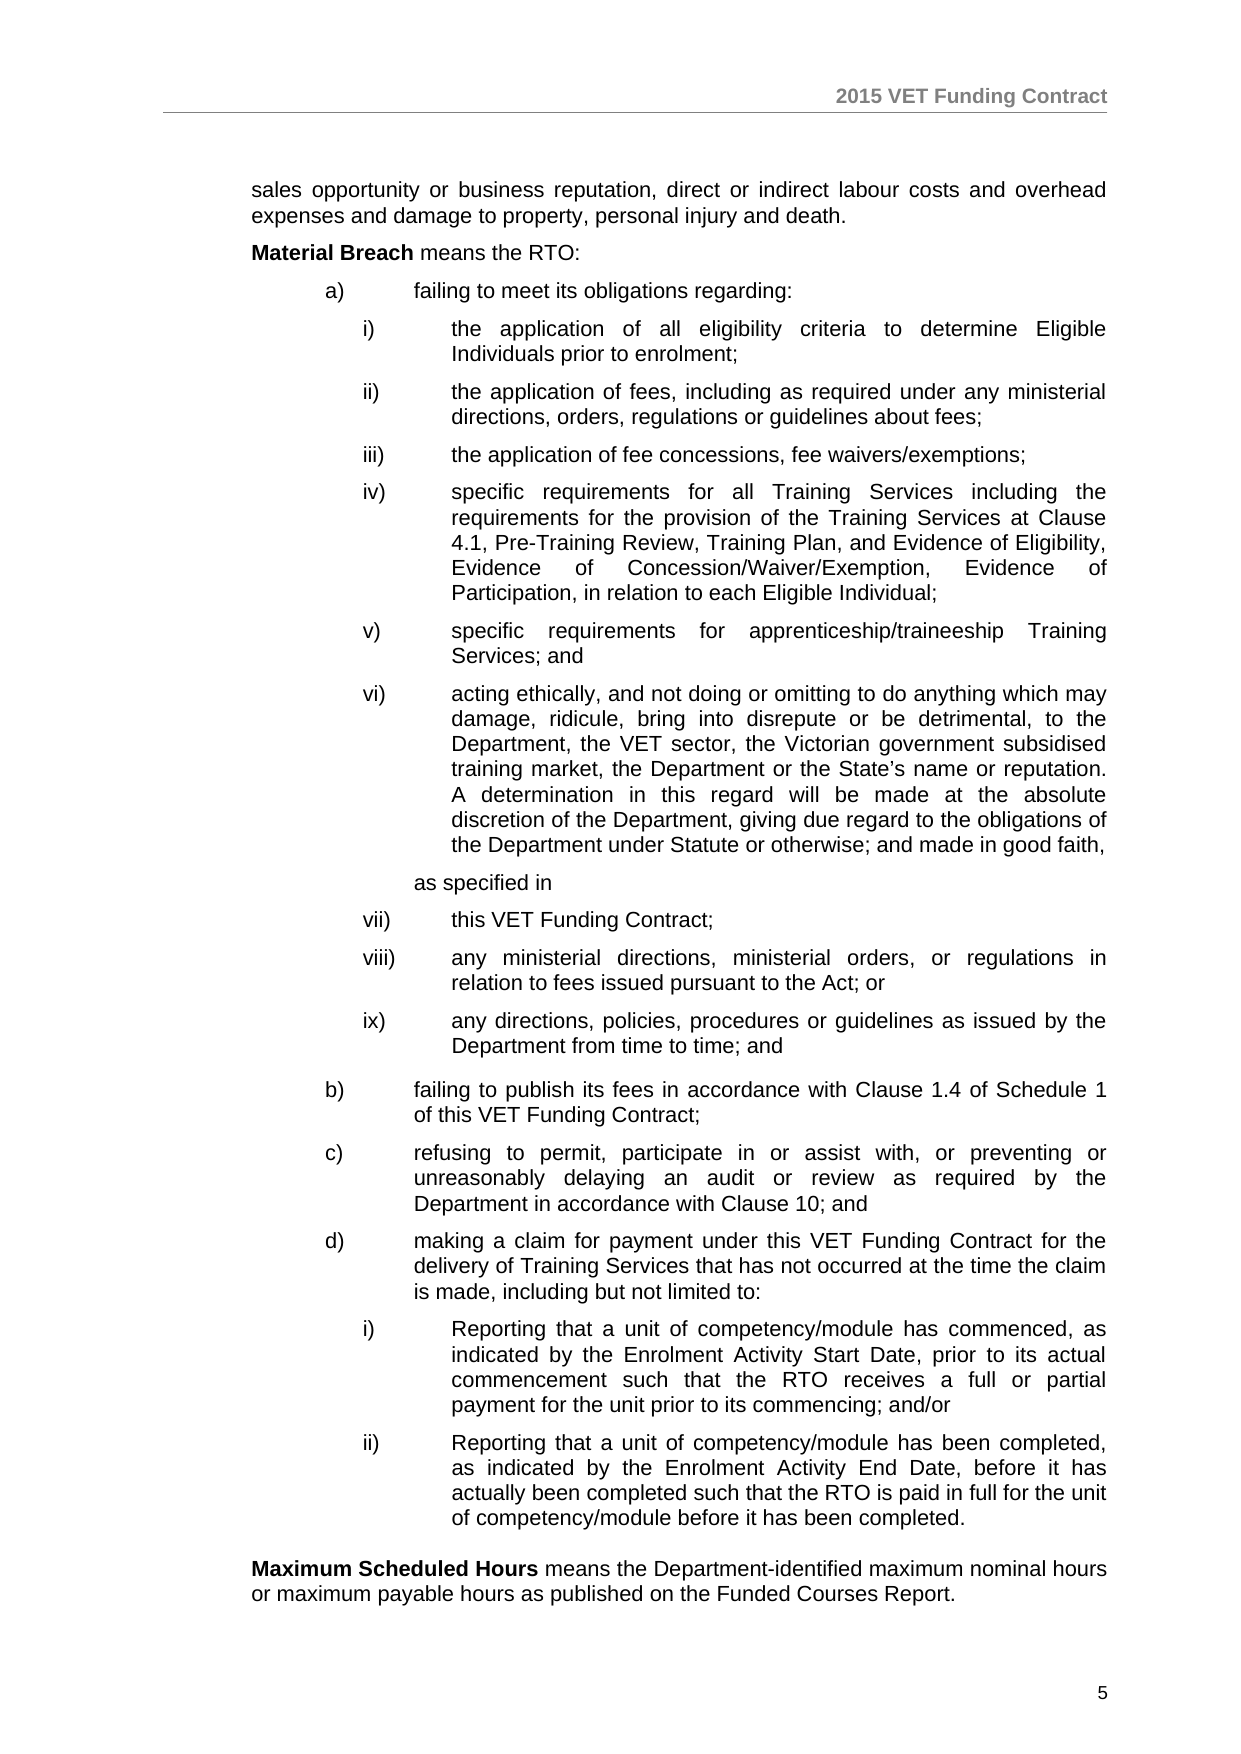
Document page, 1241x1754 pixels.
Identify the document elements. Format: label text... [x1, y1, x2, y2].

subtitle the application of fee concessions, fee waivers/exemptions; [363, 441, 1107, 467]
subtitle making a claim for payment under this VET Funding Contract for the delivery of Training Services that has not occurred at the time the claim is made, including but not limited to: [325, 1228, 1107, 1304]
subtitle any ministerial directions, ministerial orders, or regulations in relation to fees issued pursuant to the Act; or [363, 945, 1107, 995]
text Maximum Scheduled Hours means the Department-identified maximum nominal hours or maximum payable hours as published on the Funded Courses Report. [251, 1555, 1107, 1606]
subtitle refusing to permit, participate in or assist with, or preventing or unreasonably delaying an audit or review as required by the Department in accordance with Clause 10; and [325, 1140, 1107, 1216]
subtitle specific requirements for apprenticeship/traineeship Training Services; and [363, 618, 1107, 668]
subtitle the application of fees, including as required under any ministerial directions, orders, regulations or guidelines about fees; [363, 378, 1107, 429]
subtitle Reporting that a unit of competency/module has commenced, as indicated by the Enrolment Activity Start Date, prior to its actual commencement such that the RTO receives a full or partial payment for the unit prior to its commencing; and/or [363, 1316, 1107, 1417]
subtitle any directions, policies, procedures or guidelines as issued by the Department from time to time; and [363, 1008, 1107, 1058]
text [251, 177, 1107, 228]
subtitle the application of all eligibility criteria to determine Eligible Individuals prior to enrolment; [363, 316, 1107, 366]
subtitle Reporting that a unit of competency/module has been completed, as indicated by the Enrolment Activity End Date, before it has actually been completed such that the RTO is paid in full for the unit of competency/module before it has been completed. [363, 1429, 1107, 1530]
subtitle as specified in [413, 869, 1107, 895]
subtitle this VET Funding Contract; [363, 907, 1107, 932]
subtitle failing to meet its obligations regarding: [325, 278, 1107, 303]
subtitle acting ethically, and not doing or omitting to do anything which may damage, ridicule, bring into disrepute or be detrimental, to the Department, the VET sector, the Victorian government subsidised training market, the Department or the State’s name or reputation. A determination in this regard will be made at the absolute discretion of the Department, giving due regard to the obligations of the Department under Statute or otherwise; and made in good faith, [363, 681, 1107, 857]
text Material Breach means the RTO: [251, 240, 1107, 265]
subtitle failing to publish its fees in accordance with Clause 1.4 of Schedule 1 of this VET Funding Contract; [325, 1077, 1107, 1127]
subtitle specific requirements for all Training Services including the requirements for the provision of the Training Services at Clause 4.1, Pre-Training Review, Training Plan, and Evidence of Eligibility, Evidence of Concession/Waiver/Exemption, Evidence of Participation, in relation to each Eligible Individual; [363, 479, 1107, 605]
